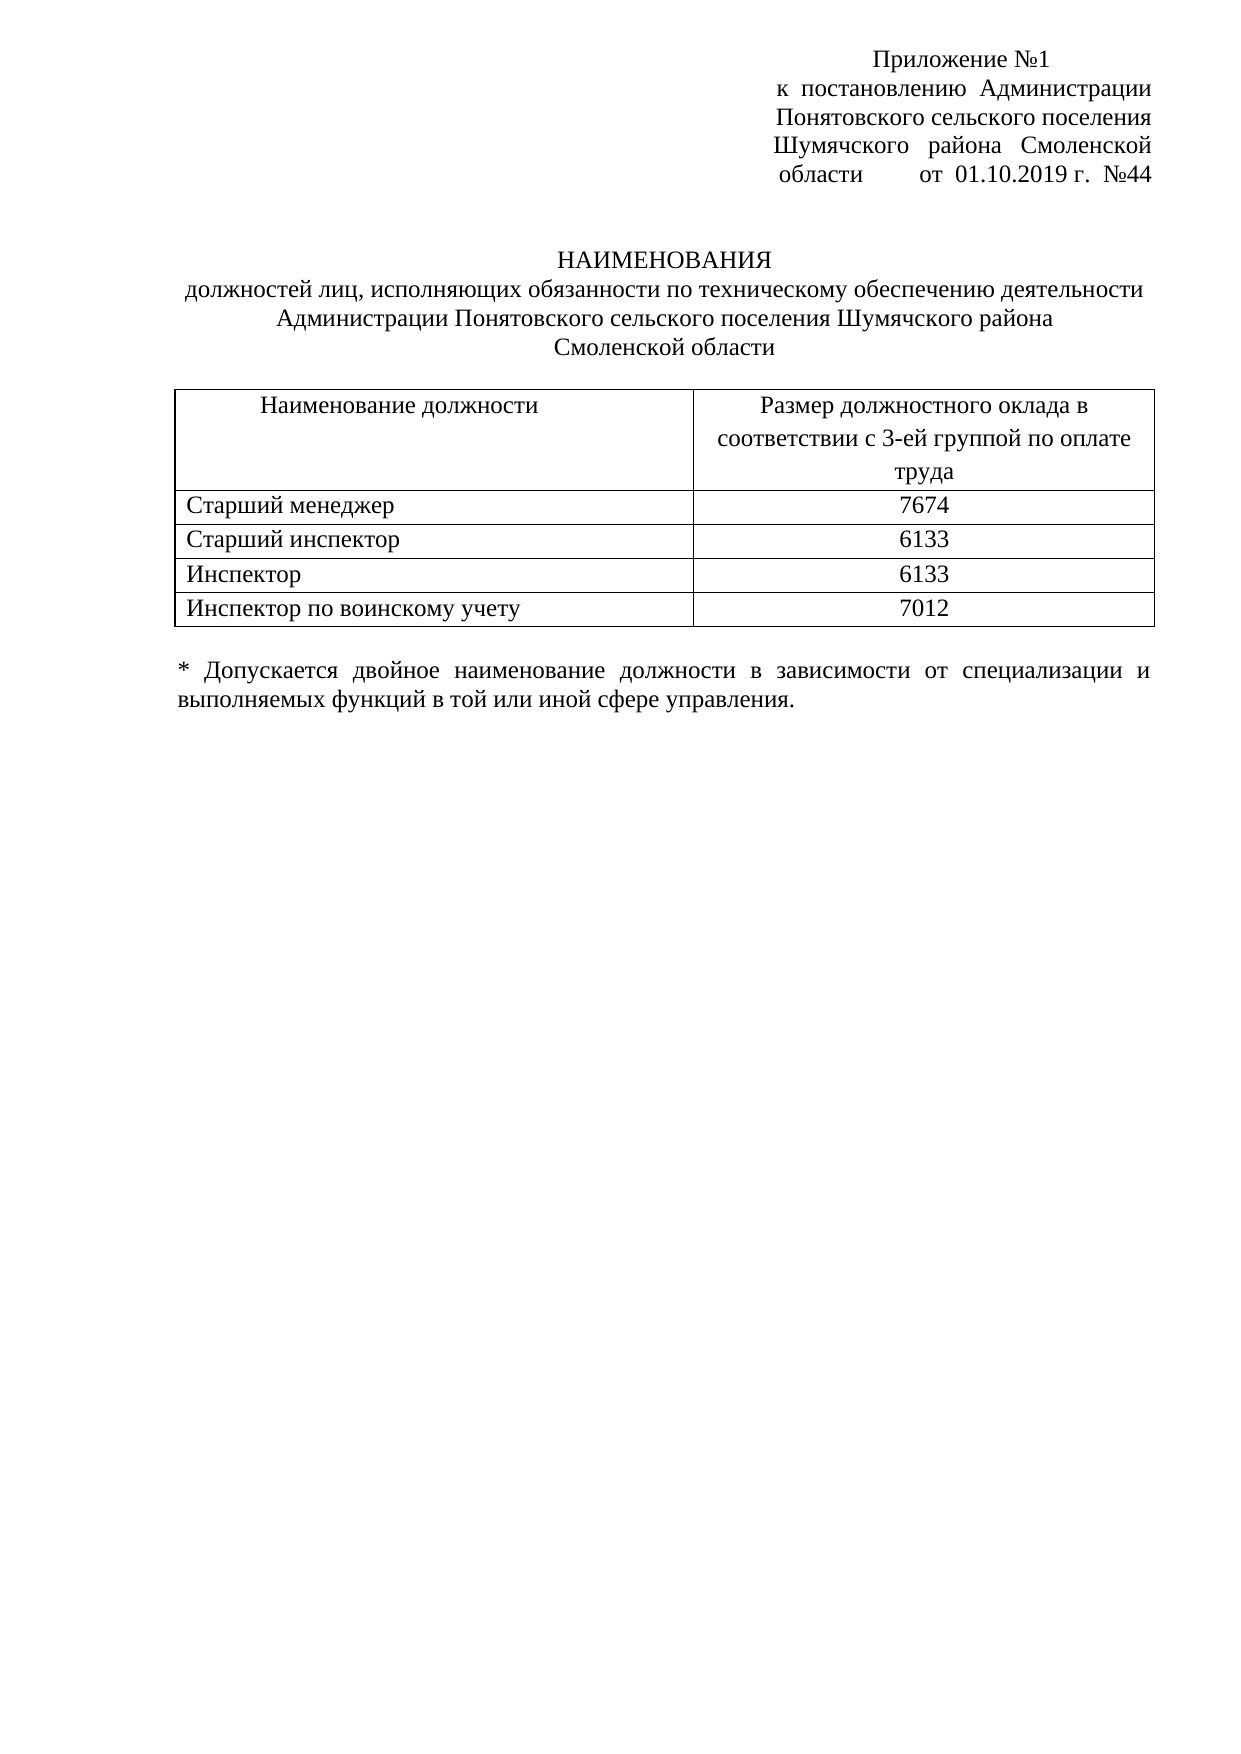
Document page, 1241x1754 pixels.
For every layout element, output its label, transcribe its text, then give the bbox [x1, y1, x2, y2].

table_cell Старший менеджер [176, 491, 693, 523]
table_header Размер должностного оклада в соответствии с 3-ей группой по оплате труда [694, 390, 1154, 489]
text области от 01.10.2019 г. №44 [177, 159, 1152, 188]
table_header Наименование должности [176, 390, 693, 489]
table_cell Старший инспектор [176, 525, 693, 558]
text * Допускается двойное наименование должности в зависимости от специализации и выполняемых функций в той или иной сфере управления. [177, 656, 1152, 713]
text Приложение №1 [177, 44, 1152, 73]
table_cell 7674 [694, 491, 1154, 523]
text Шумячского района Смоленской [177, 131, 1152, 159]
text должностей лиц, исполняющих обязанности по техническому обеспечению деятельности Администрации Понятовского сельского поселения Шумячского района [177, 274, 1152, 332]
text Понятовского сельского поселения [177, 102, 1152, 131]
text к постановлению Администрации [177, 73, 1152, 102]
table_cell Инспектор по воинскому учету [176, 593, 693, 626]
text Смоленской области [177, 332, 1152, 361]
table_cell 6133 [694, 559, 1154, 592]
table_cell 7012 [694, 593, 1154, 626]
table_cell 6133 [694, 525, 1154, 558]
table_cell Инспектор [176, 559, 693, 592]
text НАИМЕНОВАНИЯ [177, 246, 1152, 274]
